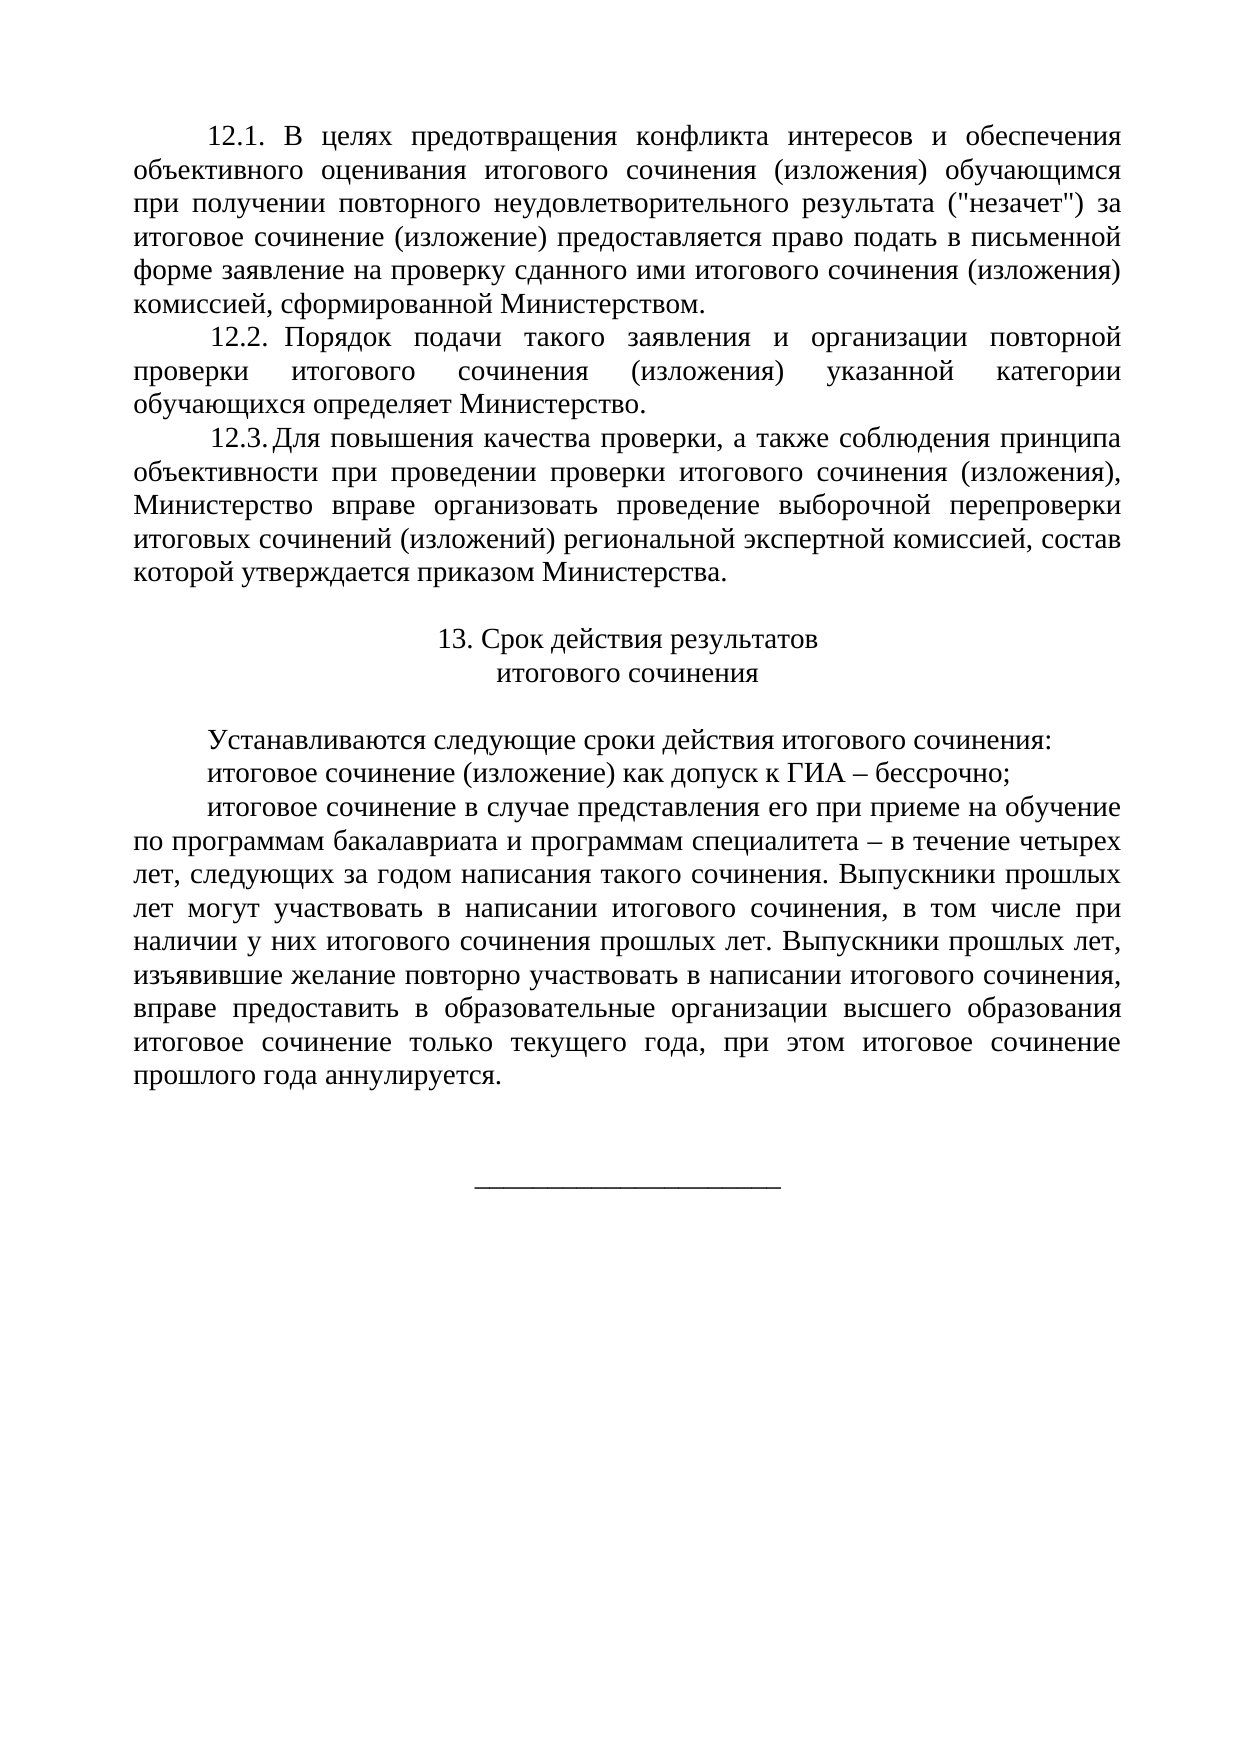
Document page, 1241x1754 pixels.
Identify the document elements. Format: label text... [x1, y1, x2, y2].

list Порядок подачи такого заявления и организации повторной проверки итогового сочинения (изложения) указанной категории обучающихся определяет Министерство. [133, 319, 1122, 420]
text 12.1. В целях предотвращения конфликта интересов и обеспечения объективного оценивания итогового сочинения (изложения) обучающимся при получении повторного неудовлетворительного результата ("незачет") за итоговое сочинение (изложение) предоставляется право подать в письменной форме заявление на проверку сданного ими итогового сочинения (изложения) комиссией, сформированной Министерством. [133, 118, 1122, 319]
text _____________________ [133, 1158, 1122, 1192]
text Устанавливаются следующие сроки действия итогового сочинения: [133, 722, 1122, 756]
text итоговое сочинение в случае представления его при приеме на обучение по программам бакалавриата и программам специалитета – в течение четырех лет, следующих за годом написания такого сочинения. Выпускники прошлых лет могут участвовать в написании итогового сочинения, в том числе при наличии у них итогового сочинения прошлых лет. Выпускники прошлых лет, изъявившие желание повторно участвовать в написании итогового сочинения, вправе предоставить в образовательные организации высшего образования итоговое сочинение только текущего года, при этом итоговое сочинение прошлого года аннулируется. [133, 789, 1122, 1091]
text итоговое сочинение (изложение) как допуск к ГИА – бессрочно; [133, 756, 1122, 789]
text 13. Срок действия результатов [133, 621, 1122, 655]
text итогового сочинения [133, 655, 1122, 688]
list Для повышения качества проверки, а также соблюдения принципа объективности при проведении проверки итогового сочинения (изложения), Министерство вправе организовать проведение выборочной перепроверки итоговых сочинений (изложений) региональной экспертной комиссией, состав которой утверждается приказом Министерства. [133, 420, 1122, 588]
